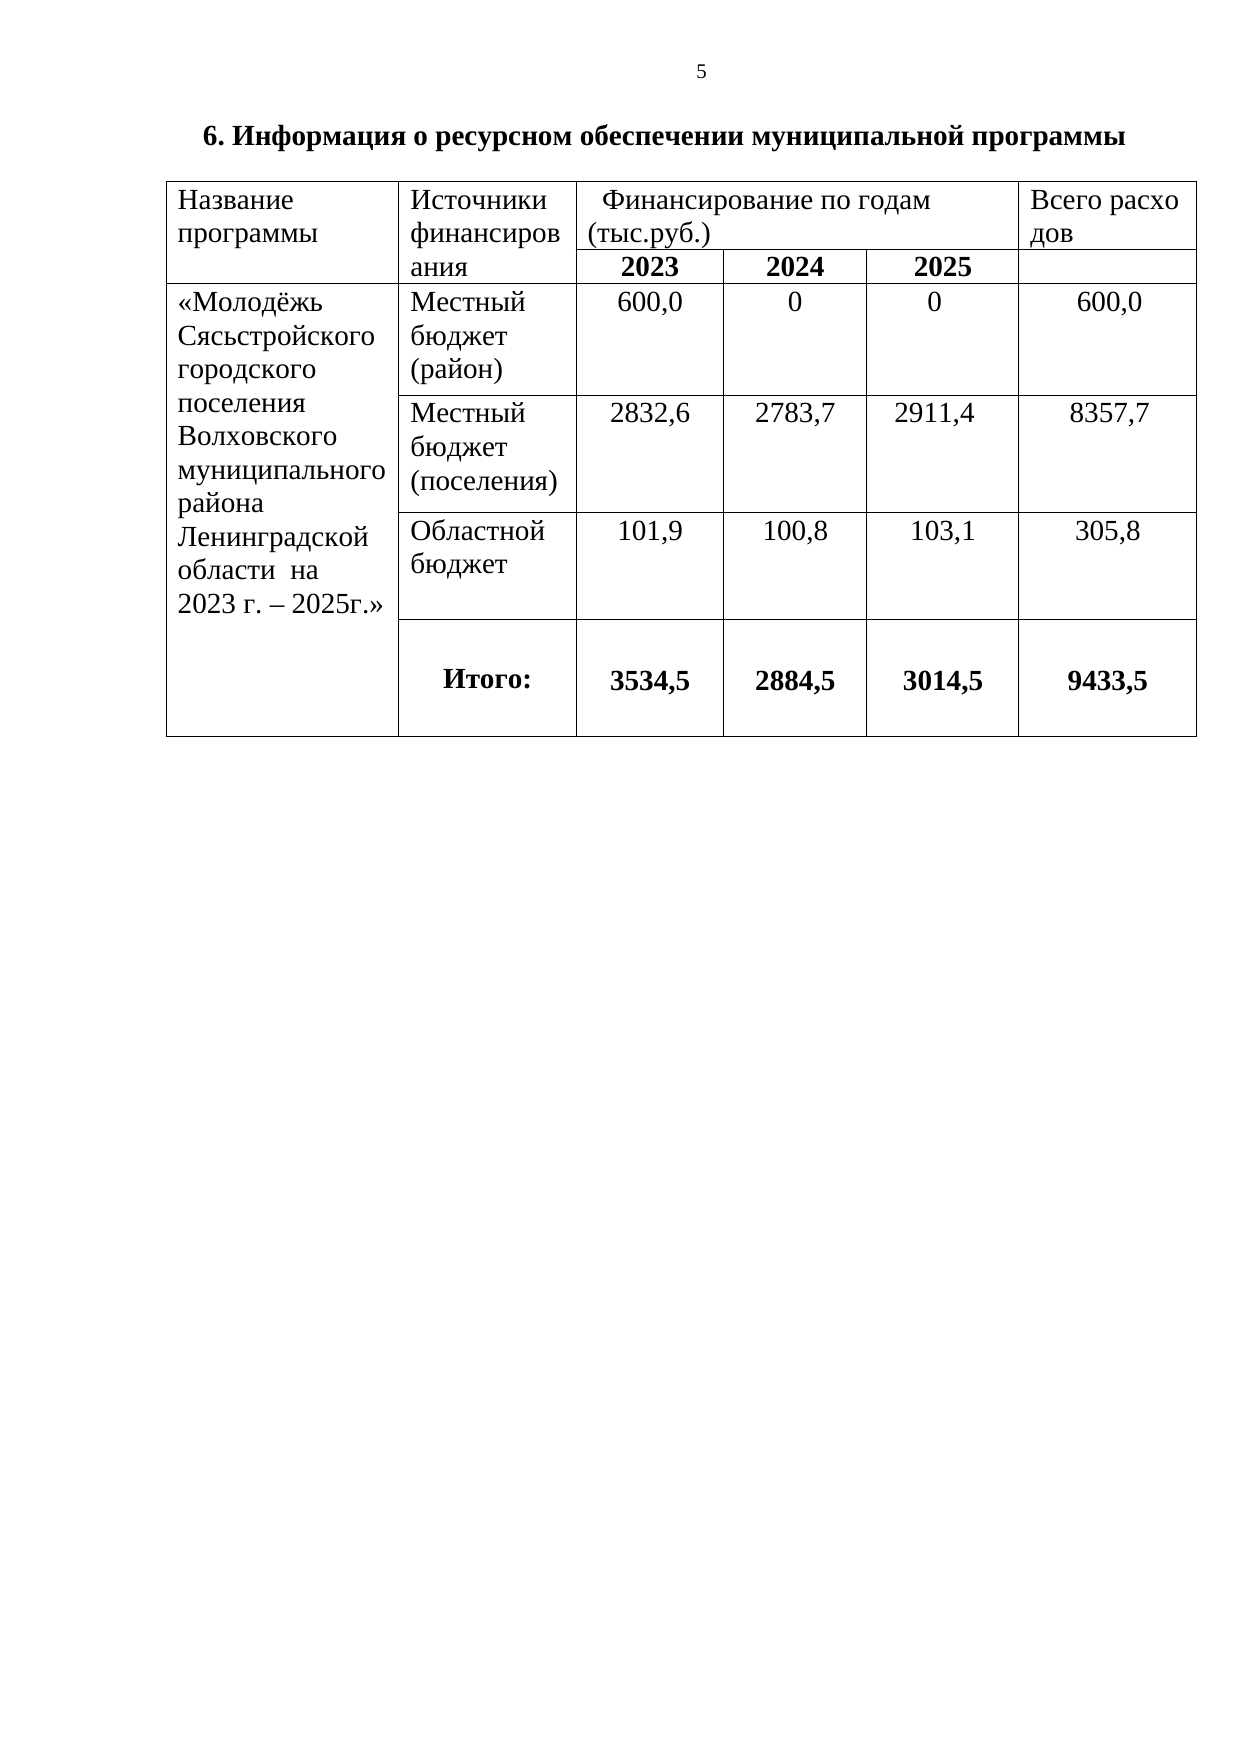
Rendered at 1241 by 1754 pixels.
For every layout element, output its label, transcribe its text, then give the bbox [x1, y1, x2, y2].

table_cell 8357,7 [1019, 396, 1196, 512]
table_cell 2025 [867, 250, 1018, 283]
table_cell [1019, 250, 1196, 283]
table_header Всего расхо дов [1019, 182, 1196, 248]
table_cell 100,8 [724, 513, 866, 619]
table_cell 2832,6 [577, 396, 723, 512]
table_cell 600,0 [577, 284, 723, 394]
table_cell 101,9 [577, 513, 723, 619]
table_cell 600,0 [1019, 284, 1196, 394]
text 6. Информация о ресурсном обеспечении муниципальной программы [177, 118, 1152, 152]
table_cell Областной бюджет [399, 513, 576, 619]
table_cell 3534,5 [577, 620, 723, 736]
table_cell 0 [867, 284, 1018, 394]
table_header Финансирование по годам (тыс.руб.) (тыс.рублей) Всего расхо- дов [577, 182, 1018, 248]
table_cell 305,8 [1019, 513, 1196, 619]
table_cell 2884,5 [724, 620, 866, 736]
table_cell 2783,7 [724, 396, 866, 512]
table_cell Местный бюджет (поселения) [399, 396, 576, 512]
table_cell «Молодёжь Сясьстройского городского поселения Волховского муниципального района Ленинградской области на 2023 г. – 2025г.» [167, 284, 398, 736]
table_cell 2911,4 [867, 396, 1018, 512]
table_cell 0 [724, 284, 866, 394]
table_header Название программы [167, 182, 398, 283]
table_cell 103,1 [867, 513, 1018, 619]
table_cell 9433,5 [1019, 620, 1196, 736]
table_header Источники финансирования [399, 182, 576, 283]
table_cell 3014,5 [867, 620, 1018, 736]
table_cell Местный бюджет (район) [399, 284, 576, 394]
table_cell 2024 [724, 250, 866, 283]
table_cell Итого: [399, 620, 576, 736]
table_cell 2023 [577, 250, 723, 283]
